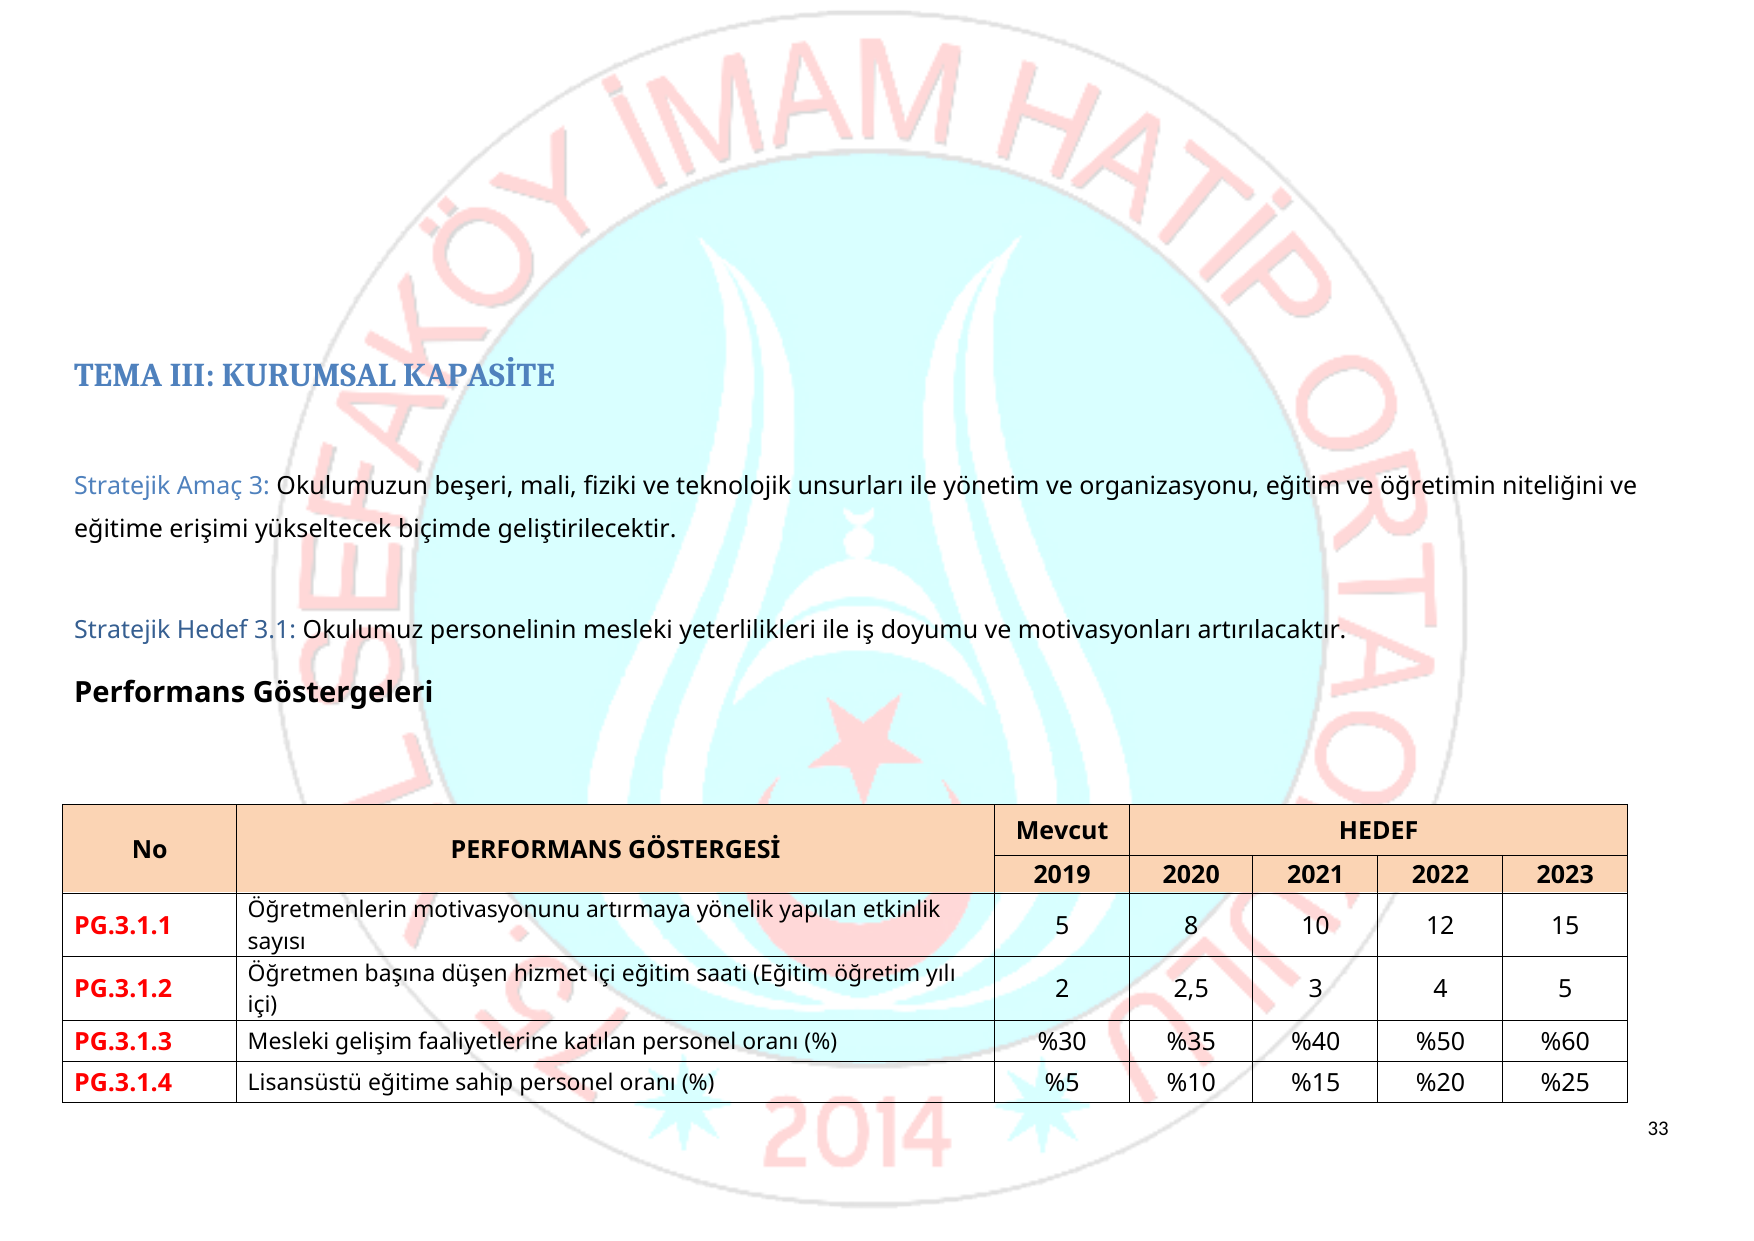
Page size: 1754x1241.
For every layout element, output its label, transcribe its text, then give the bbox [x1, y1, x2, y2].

table_cell 12 [1378, 894, 1502, 956]
table_cell %10 [1130, 1062, 1252, 1102]
table_cell Lisansüstü eğitime sahip personel oranı (%) [237, 1062, 994, 1102]
table_cell %50 [1378, 1021, 1502, 1061]
table_cell Mesleki gelişim faaliyetlerine katılan personel oranı (%) [237, 1021, 994, 1061]
text Stratejik Hedef 3.1: Okulumuz personelinin mesleki yeterlilikleri ile iş doyumu ve motivasyonları artırılacaktır. [74, 612, 1668, 646]
table_cell %60 [1503, 1021, 1627, 1061]
table_cell %25 [1503, 1062, 1627, 1102]
table_cell %15 [1253, 1062, 1377, 1102]
table_cell 2019 [995, 856, 1129, 892]
table_header Mevcut [995, 805, 1129, 855]
table_cell 5 [1503, 957, 1627, 1019]
table_cell 8 [1130, 894, 1252, 956]
table_cell PG.3.1.4 [63, 1062, 236, 1102]
table_header No [63, 805, 236, 892]
table_cell %35 [1130, 1021, 1252, 1061]
table_cell PG.3.1.1 [63, 894, 236, 956]
table_cell 2020 [1130, 856, 1252, 892]
table_header HEDEF [1130, 805, 1627, 855]
table_cell 15 [1503, 894, 1627, 956]
table_cell 3 [1253, 957, 1377, 1019]
table_cell 2021 [1253, 856, 1377, 892]
table_cell %20 [1378, 1062, 1502, 1102]
table_header PERFORMANS GÖSTERGESİ [237, 805, 994, 892]
table_cell %5 [995, 1062, 1129, 1102]
table_cell 2023 [1503, 856, 1627, 892]
table_cell PG.3.1.3 [63, 1021, 236, 1061]
table_cell 10 [1253, 894, 1377, 956]
table_cell 5 [995, 894, 1129, 956]
table_cell PG.3.1.2 [63, 957, 236, 1019]
text Performans Göstergeleri [74, 671, 1668, 711]
table_cell %40 [1253, 1021, 1377, 1061]
table_cell 2,5 [1130, 957, 1252, 1019]
subtitle TEMA III: KURUMSAL KAPASİTE [74, 357, 1668, 395]
table_cell 2 [995, 957, 1129, 1019]
table_cell 2022 [1378, 856, 1502, 892]
table_cell 4 [1378, 957, 1502, 1019]
table_cell Öğretmenlerin motivasyonunu artırmaya yönelik yapılan etkinlik sayısı [237, 894, 994, 956]
table_cell %30 [995, 1021, 1129, 1061]
table_cell Öğretmen başına düşen hizmet içi eğitim saati (Eğitim öğretim yılı içi) [237, 957, 994, 1019]
subtitle Stratejik Amaç 3: Okulumuzun beşeri, mali, fiziki ve teknolojik unsurları ile yönetim ve organizasyonu, eğitim ve öğretimin niteliğini ve eğitime erişimi yükseltecek biçimde geliştirilecektir. [74, 468, 1668, 544]
